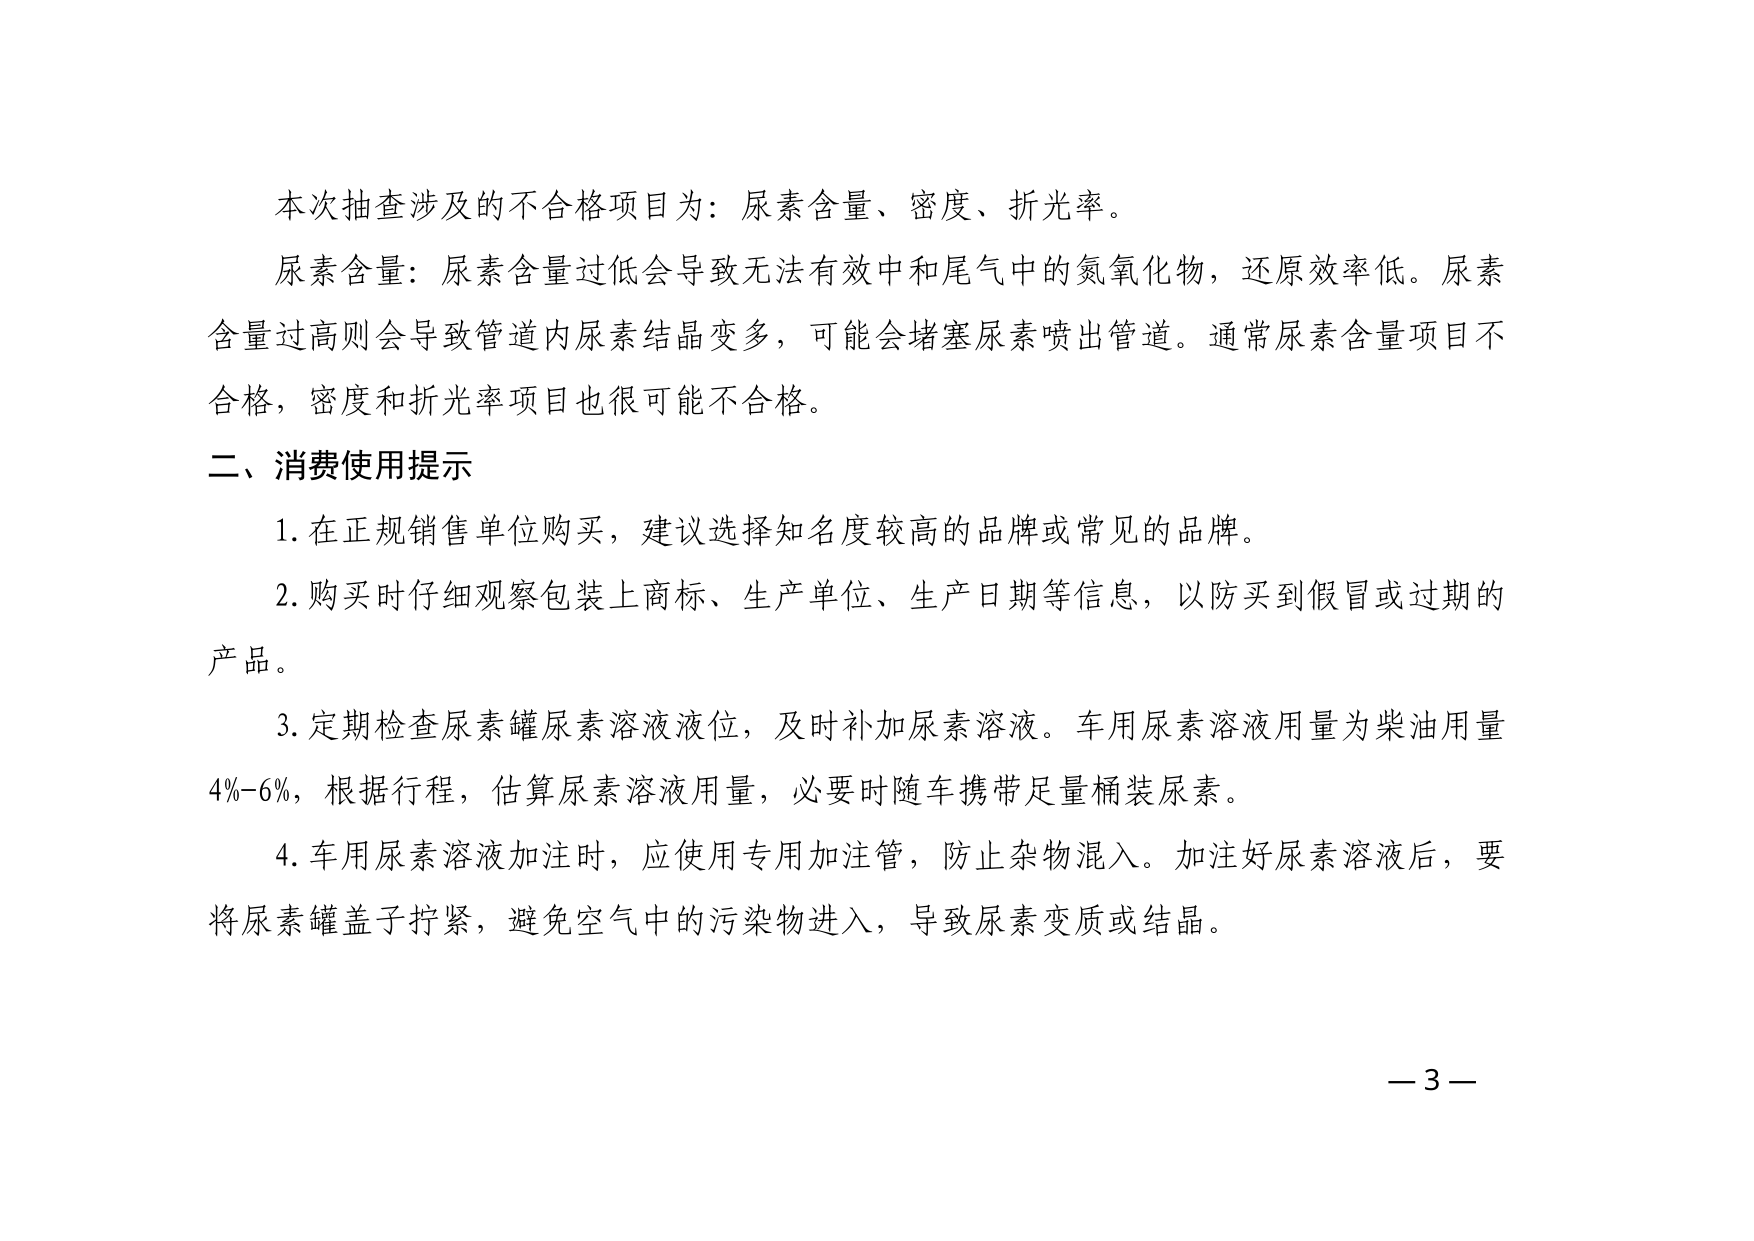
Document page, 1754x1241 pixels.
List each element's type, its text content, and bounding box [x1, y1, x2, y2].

text 1.在正规销售单位购买，建议选择知名度较高的品牌或常见的品牌。 [207, 495, 1535, 560]
text 3.定期检查尿素罐尿素溶液液位，及时补加尿素溶液。车用尿素溶液用量为柴油用量4%-6%，根据行程，估算尿素溶液用量，必要时随车携带足量桶装尿素。 [207, 690, 1535, 820]
text 本次抽查涉及的不合格项目为：尿素含量、密度、折光率。 [207, 170, 1535, 235]
text 尿素含量：尿素含量过低会导致无法有效中和尾气中的氮氧化物，还原效率低。尿素含量过高则会导致管道内尿素结晶变多，可能会堵塞尿素喷出管道。通常尿素含量项目不合格，密度和折光率项目也很可能不合格。 [207, 235, 1535, 430]
text 2.购买时仔细观察包装上商标、生产单位、生产日期等信息，以防买到假冒或过期的产品。 [207, 560, 1535, 690]
text 4.车用尿素溶液加注时，应使用专用加注管，防止杂物混入。加注好尿素溶液后，要将尿素罐盖子拧紧，避免空气中的污染物进入，导致尿素变质或结晶。 [207, 820, 1535, 950]
text 二、消费使用提示 [207, 430, 1535, 495]
